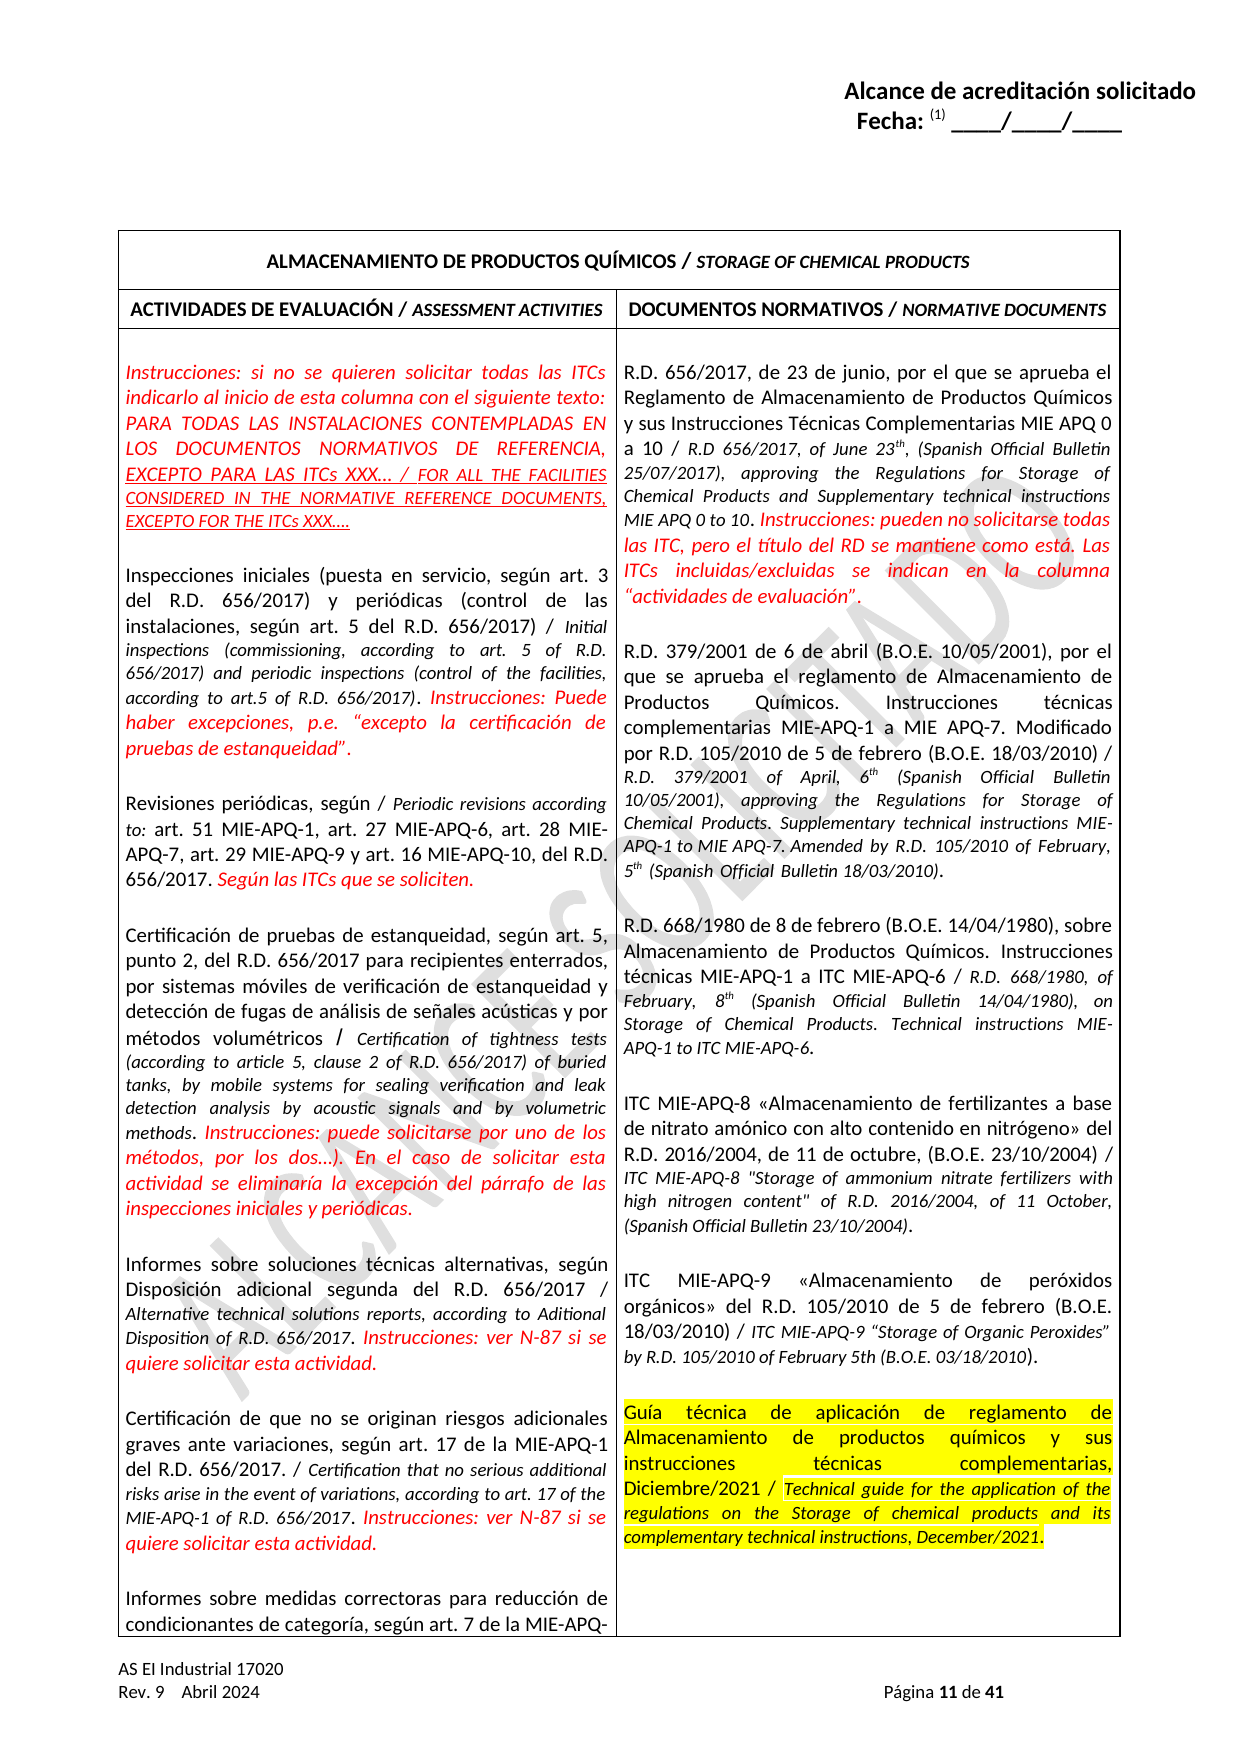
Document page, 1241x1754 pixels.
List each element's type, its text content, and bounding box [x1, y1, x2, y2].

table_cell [617, 329, 1119, 1636]
table_cell DOCUMENTOS NORMATIVOS / NORMATIVE DOCUMENTS [617, 290, 1119, 328]
table_header ALMACENAMIENTO DE PRODUCTOS QUÍMICOS / STORAGE OF CHEMICAL PRODUCTS [119, 231, 1119, 289]
table_cell ACTIVIDADES DE EVALUACIÓN / ASSESSMENT ACTIVITIES [119, 290, 616, 328]
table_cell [119, 329, 616, 1636]
